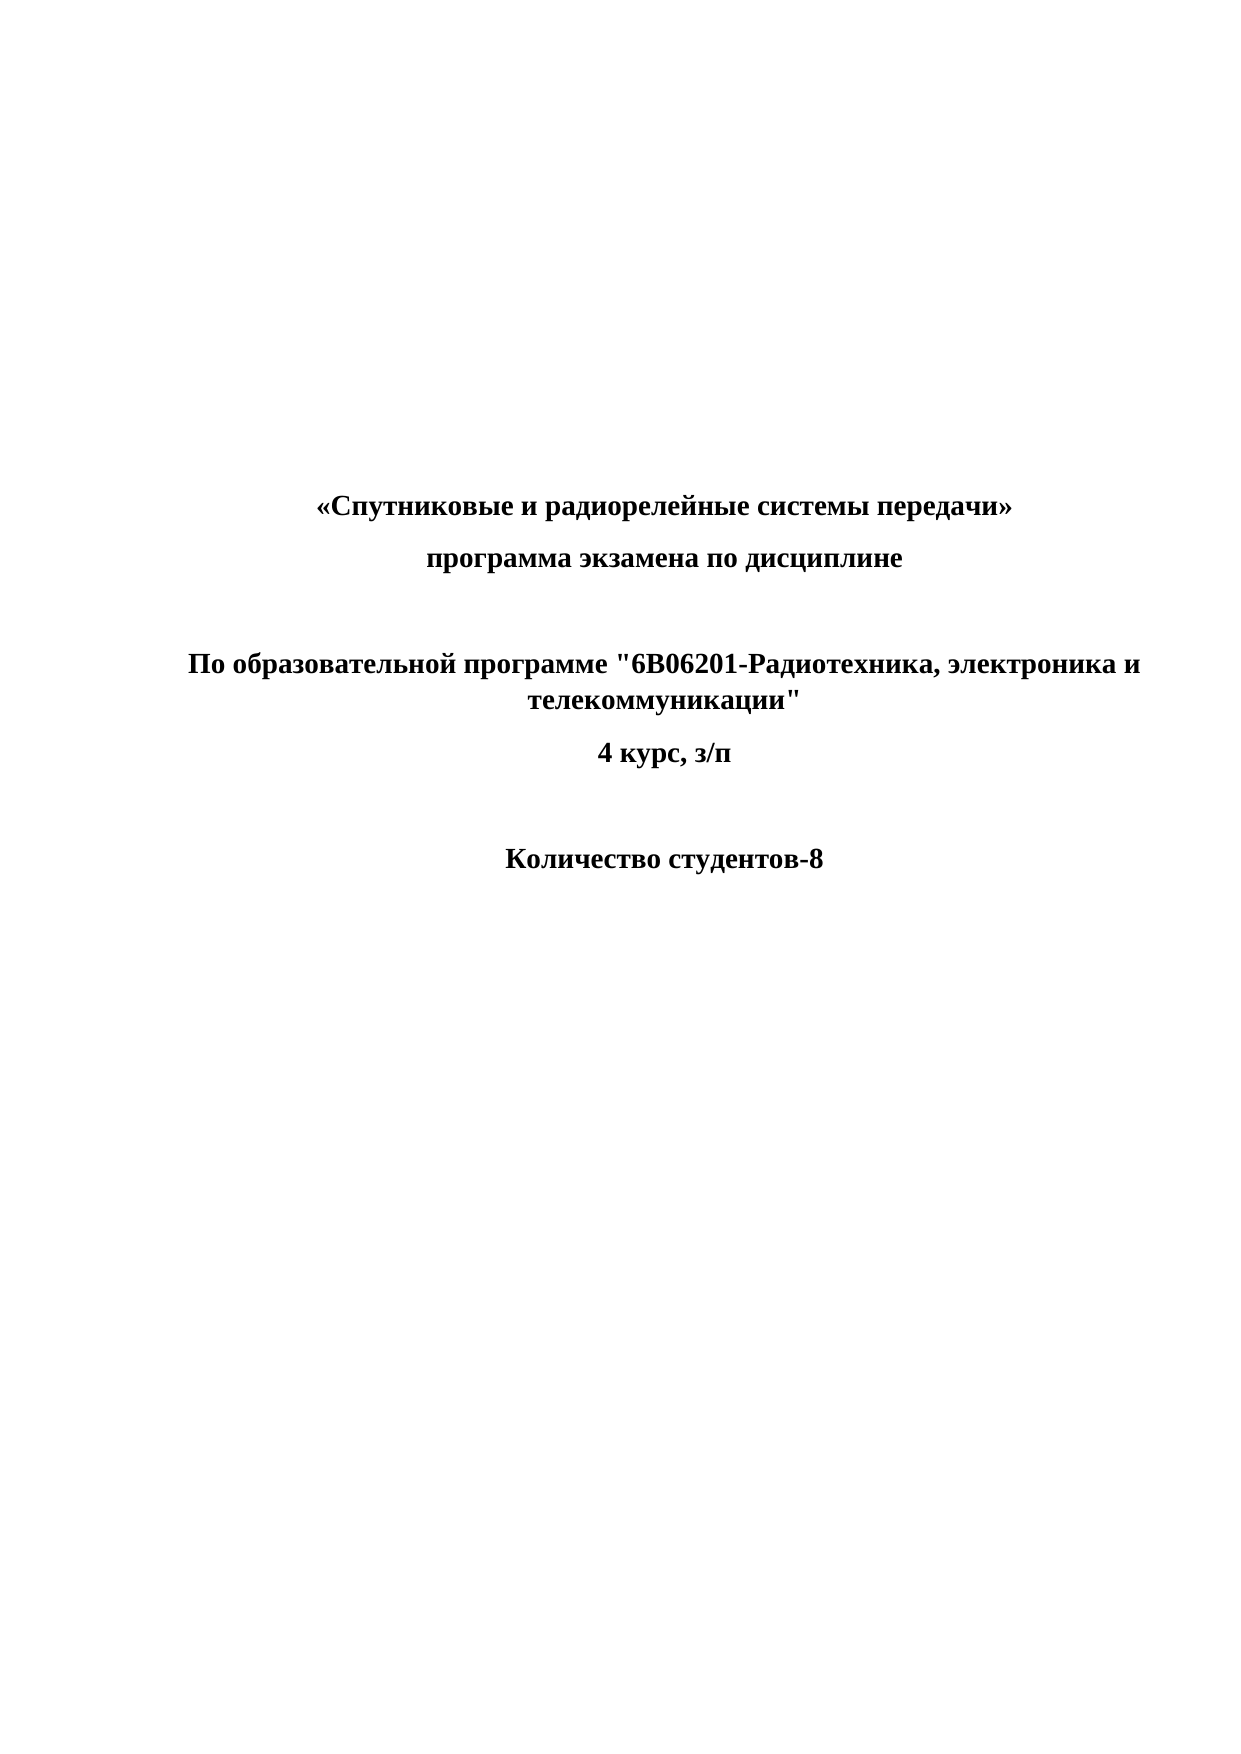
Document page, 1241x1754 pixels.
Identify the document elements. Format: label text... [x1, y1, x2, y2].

text 4 курс, з/п [177, 735, 1152, 769]
text программа экзамена по дисциплине [177, 541, 1152, 574]
text Количество студентов-8 [177, 841, 1152, 874]
text По образовательной программе "6В06201-Радиотехника, электроника и телекоммуникации" [177, 646, 1152, 716]
text «Спутниковые и радиорелейные системы передачи» [177, 488, 1152, 521]
